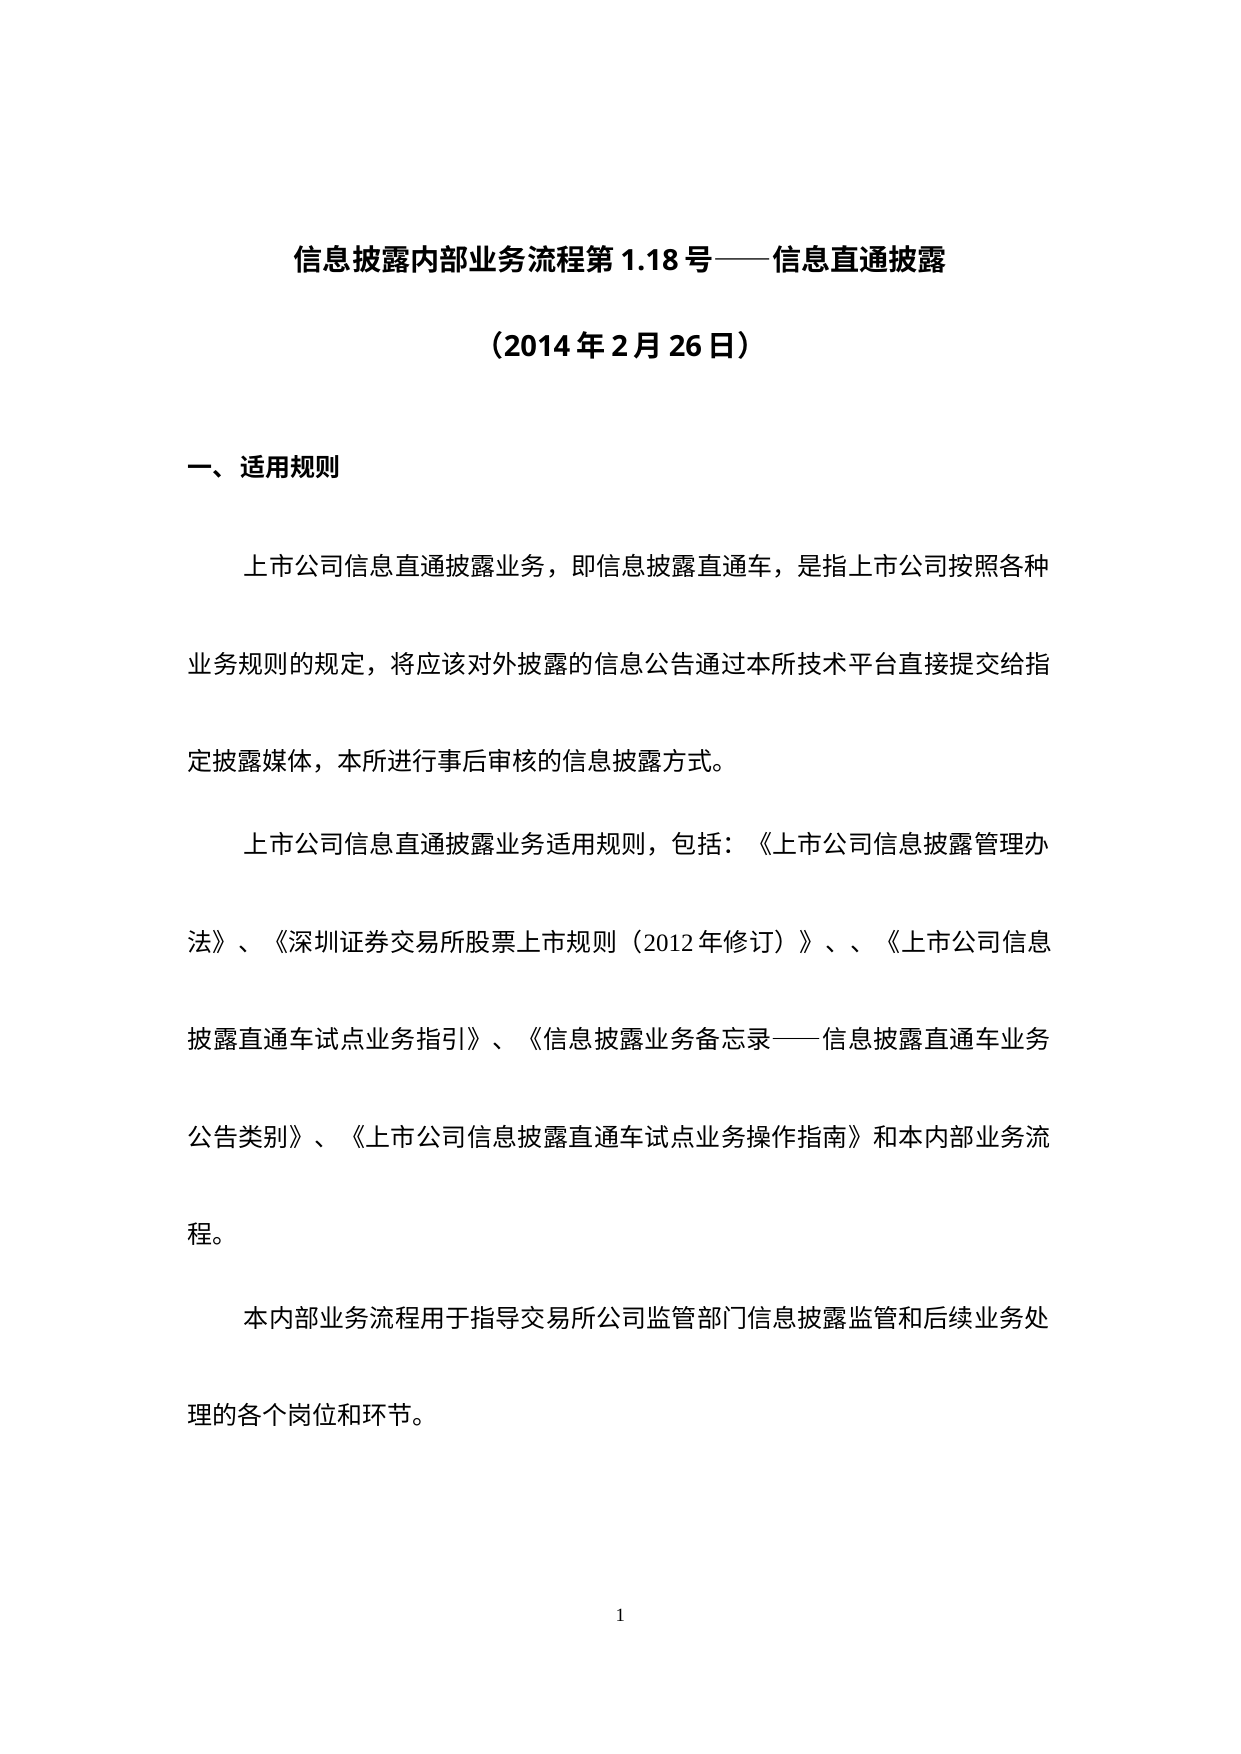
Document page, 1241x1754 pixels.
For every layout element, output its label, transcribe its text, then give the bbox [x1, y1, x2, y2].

text 上市公司信息直通披露业务，即信息披露直通车，是指上市公司按照各种业务规则的规定，将应该对外披露的信息公告通过本所技术平台直接提交给指定披露媒体，本所进行事后审核的信息披露方式。 [187, 532, 1053, 792]
text 上市公司信息直通披露业务适用规则，包括：《上市公司信息披露管理办法》、《深圳证券交易所股票上市规则（2012年修订）》、、《上市公司信息披露直通车试点业务指引》、《信息披露业务备忘录——信息披露直通车业务公告类别》、《上市公司信息披露直通车试点业务操作指南》和本内部业务流程。 [187, 811, 1053, 1266]
text 信息披露内部业务流程第1.18号——信息直通披露 [187, 225, 1053, 290]
text （2014年2月26日） [187, 311, 1053, 376]
subtitle 适用规则 [187, 433, 1053, 498]
text 本内部业务流程用于指导交易所公司监管部门信息披露监管和后续业务处理的各个岗位和环节。 [187, 1284, 1053, 1446]
